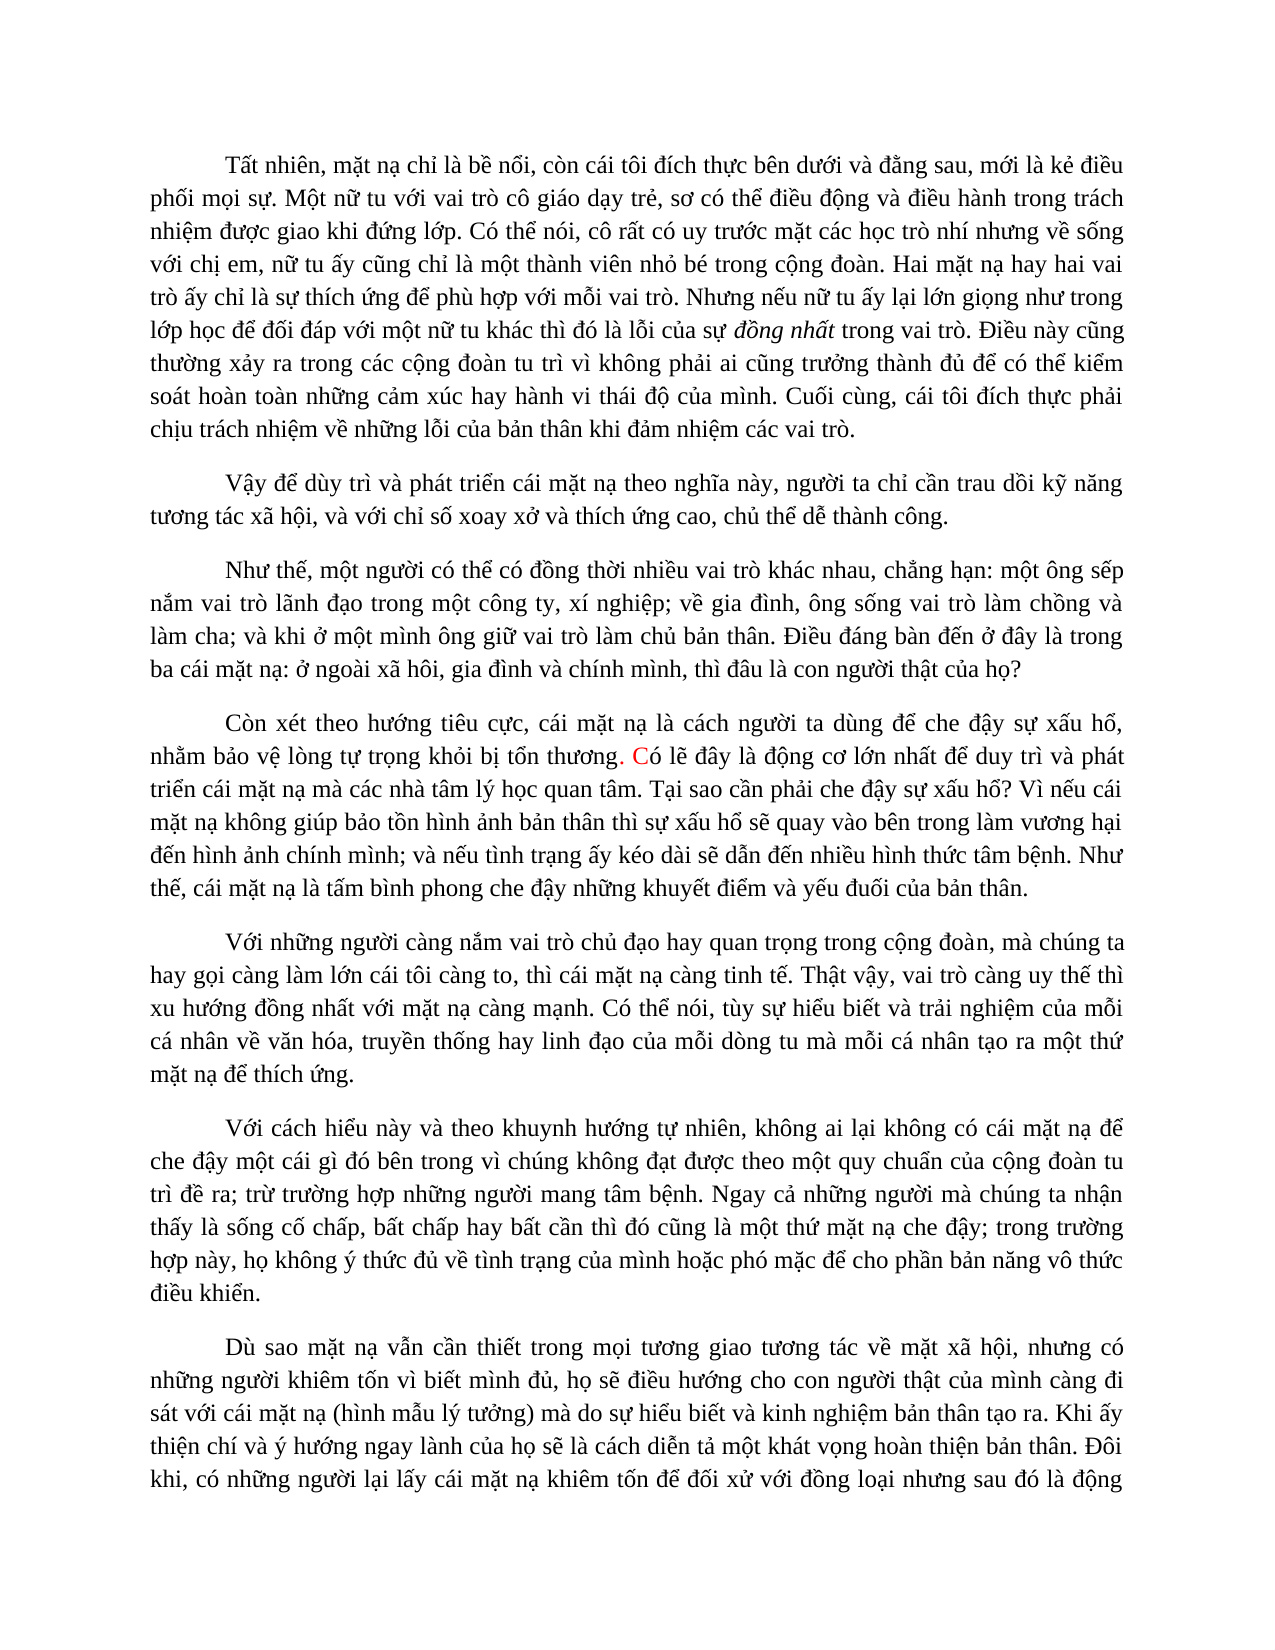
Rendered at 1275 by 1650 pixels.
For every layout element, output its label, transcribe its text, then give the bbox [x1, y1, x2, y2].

text Như thế, một người có thể có đồng thời nhiều vai trò khác nhau, chẳng hạn: một ông sếp nắm vai trò lãnh đạo trong một công ty, xí nghiệp; về gia đình, ông sống vai trò làm chồng và làm cha; và khi ở một mình ông giữ vai trò làm chủ bản thân. Điều đáng bàn đến ở đây là trong ba cái mặt nạ: ở ngoài xã hôi, gia đình và chính mình, thì đâu là con người thật của họ? [150, 650, 1125, 683]
text Với cách hiểu này và theo khuynh hướng tự nhiên, không ai lại không có cái mặt nạ để che đậy một cái gì đó bên trong vì chúng không đạt được theo một quy chuẩn của cộng đoàn tu trì đề ra; trừ trường hợp những người mang tâm bệnh. Ngay cả những người mà chúng ta nhận thấy là sống cố chấp, bất chấp hay bất cần thì đó cũng là một thứ mặt nạ che đậy; trong trường hợp này, họ không ý thức đủ về tình trạng của mình hoặc phó mặc để cho phần bản năng vô thức điều khiển. [150, 1113, 1125, 1146]
text Với những người càng nắm vai trò chủ đạo hay quan trọng trong cộng đoàn, mà chúng ta hay gọi càng làm lớn cái tôi càng to, thì cái mặt nạ càng tinh tế. Thật vậy, vai trò càng uy thế thì xu hướng đồng nhất với mặt nạ càng mạnh. Có thể nói, tùy sự hiểu biết và trải nghiệm của mỗi cá nhân về văn hóa, truyền thống hay linh đạo của mỗi dòng tu mà mỗi cá nhân tạo ra một thứ mặt nạ để thích ứng. [150, 1054, 1125, 1088]
text Còn xét theo hướng tiêu cực, cái mặt nạ là cách người ta dùng để che đậy sự xấu hổ, nhằm bảo vệ lòng tự trọng khỏi bị tổn thương. Có lẽ đây là động cơ lớn nhất để duy trì và phát triển cái mặt nạ mà các nhà tâm lý học quan tâm. Tại sao cần phải che đậy sự xấu hổ? Vì nếu cái mặt nạ không giúp bảo tồn hình ảnh bản thân thì sự xấu hổ sẽ quay vào bên trong làm vương hại đến hình ảnh chính mình; và nếu tình trạng ấy kéo dài sẽ dẫn đến nhiều hình thức tâm bệnh. Như thế, cái mặt nạ là tấm bình phong che đậy những khuyết điểm và yếu đuối của bản thân. [150, 708, 1125, 774]
text Với cách hiểu này và theo khuynh hướng tự nhiên, không ai lại không có cái mặt nạ để che đậy một cái gì đó bên trong vì chúng không đạt được theo một quy chuẩn của cộng đoàn tu trì đề ra; trừ trường hợp những người mang tâm bệnh. Ngay cả những người mà chúng ta nhận thấy là sống cố chấp, bất chấp hay bất cần thì đó cũng là một thứ mặt nạ che đậy; trong trường hợp này, họ không ý thức đủ về tình trạng của mình hoặc phó mặc để cho phần bản năng vô thức điều khiển. [150, 1273, 1125, 1307]
text Vậy để dùy trì và phát triển cái mặt nạ theo nghĩa này, người ta chỉ cần trau dồi kỹ năng tương tác xã hội, và với chỉ số xoay xở và thích ứng cao, chủ thể dễ thành công. [150, 468, 1125, 530]
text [150, 1332, 1125, 1365]
text Với những người càng nắm vai trò chủ đạo hay quan trọng trong cộng đoàn, mà chúng ta hay gọi càng làm lớn cái tôi càng to, thì cái mặt nạ càng tinh tế. Thật vậy, vai trò càng uy thế thì xu hướng đồng nhất với mặt nạ càng mạnh. Có thể nói, tùy sự hiểu biết và trải nghiệm của mỗi cá nhân về văn hóa, truyền thống hay linh đạo của mỗi dòng tu mà mỗi cá nhân tạo ra một thứ mặt nạ để thích ứng. [150, 927, 1125, 960]
text Như thế, một người có thể có đồng thời nhiều vai trò khác nhau, chẳng hạn: một ông sếp nắm vai trò lãnh đạo trong một công ty, xí nghiệp; về gia đình, ông sống vai trò làm chồng và làm cha; và khi ở một mình ông giữ vai trò làm chủ bản thân. Điều đáng bàn đến ở đây là trong ba cái mặt nạ: ở ngoài xã hôi, gia đình và chính mình, thì đâu là con người thật của họ? [150, 555, 1125, 588]
